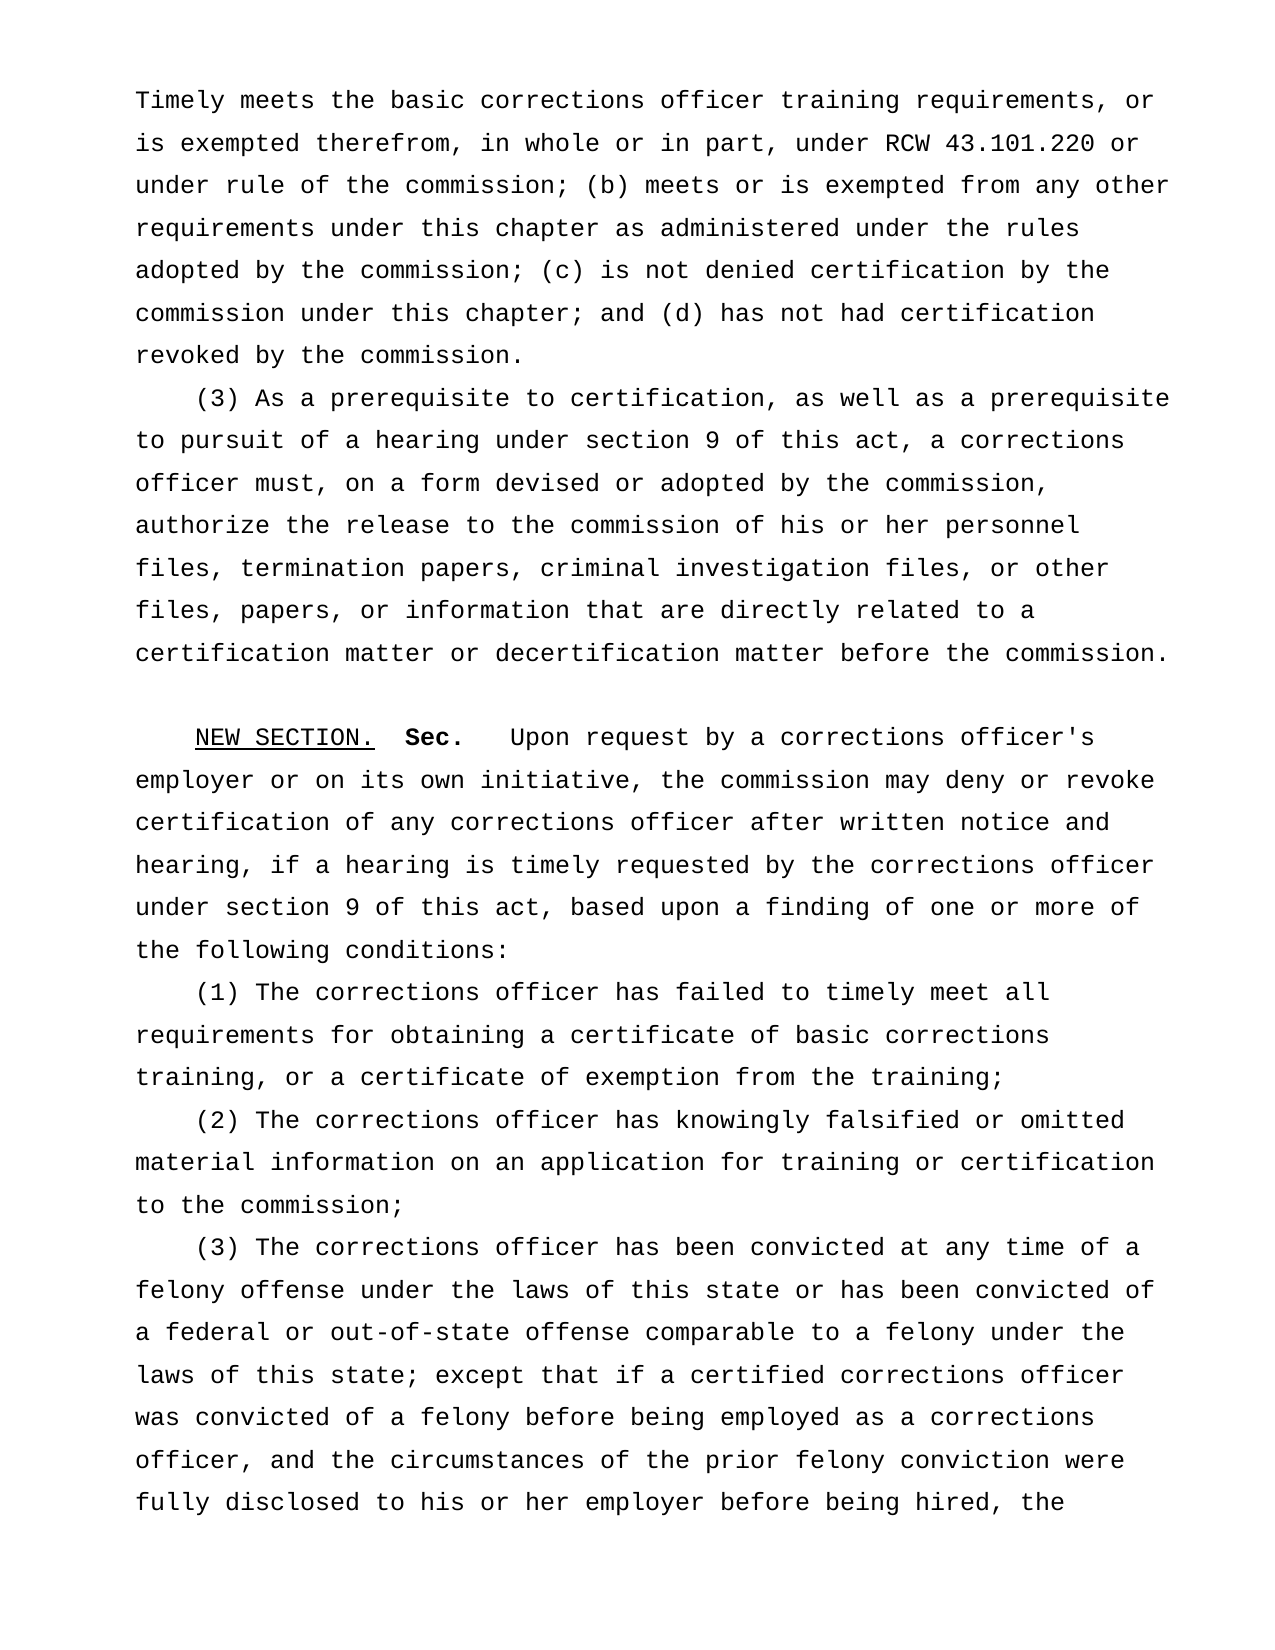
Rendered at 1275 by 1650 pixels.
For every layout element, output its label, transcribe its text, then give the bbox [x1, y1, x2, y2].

text NEW SECTION. Sec. Upon request by a corrections officer's employer or on its own initiative, the commission may deny or revoke certification of any corrections officer after written notice and hearing, if a hearing is timely requested by the corrections officer under section 9 of this act, based upon a finding of one or more of the following conditions: [135, 712, 1170, 967]
text (3) As a prerequisite to certification, as well as a prerequisite to pursuit of a hearing under section 9 of this act, a corrections officer must, on a form devised or adopted by the commission, authorize the release to the commission of his or her personnel files, termination papers, criminal investigation files, or other files, papers, or information that are directly related to a certification matter or decertification matter before the commission. [135, 372, 1170, 670]
text (1) The corrections officer has failed to timely meet all requirements for obtaining a certificate of basic corrections training, or a certificate of exemption from the training; [135, 967, 1170, 1094]
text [135, 1222, 1170, 1519]
text (2) The corrections officer has knowingly falsified or omitted material information on an application for training or certification to the commission; [135, 1094, 1170, 1222]
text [135, 75, 1170, 372]
